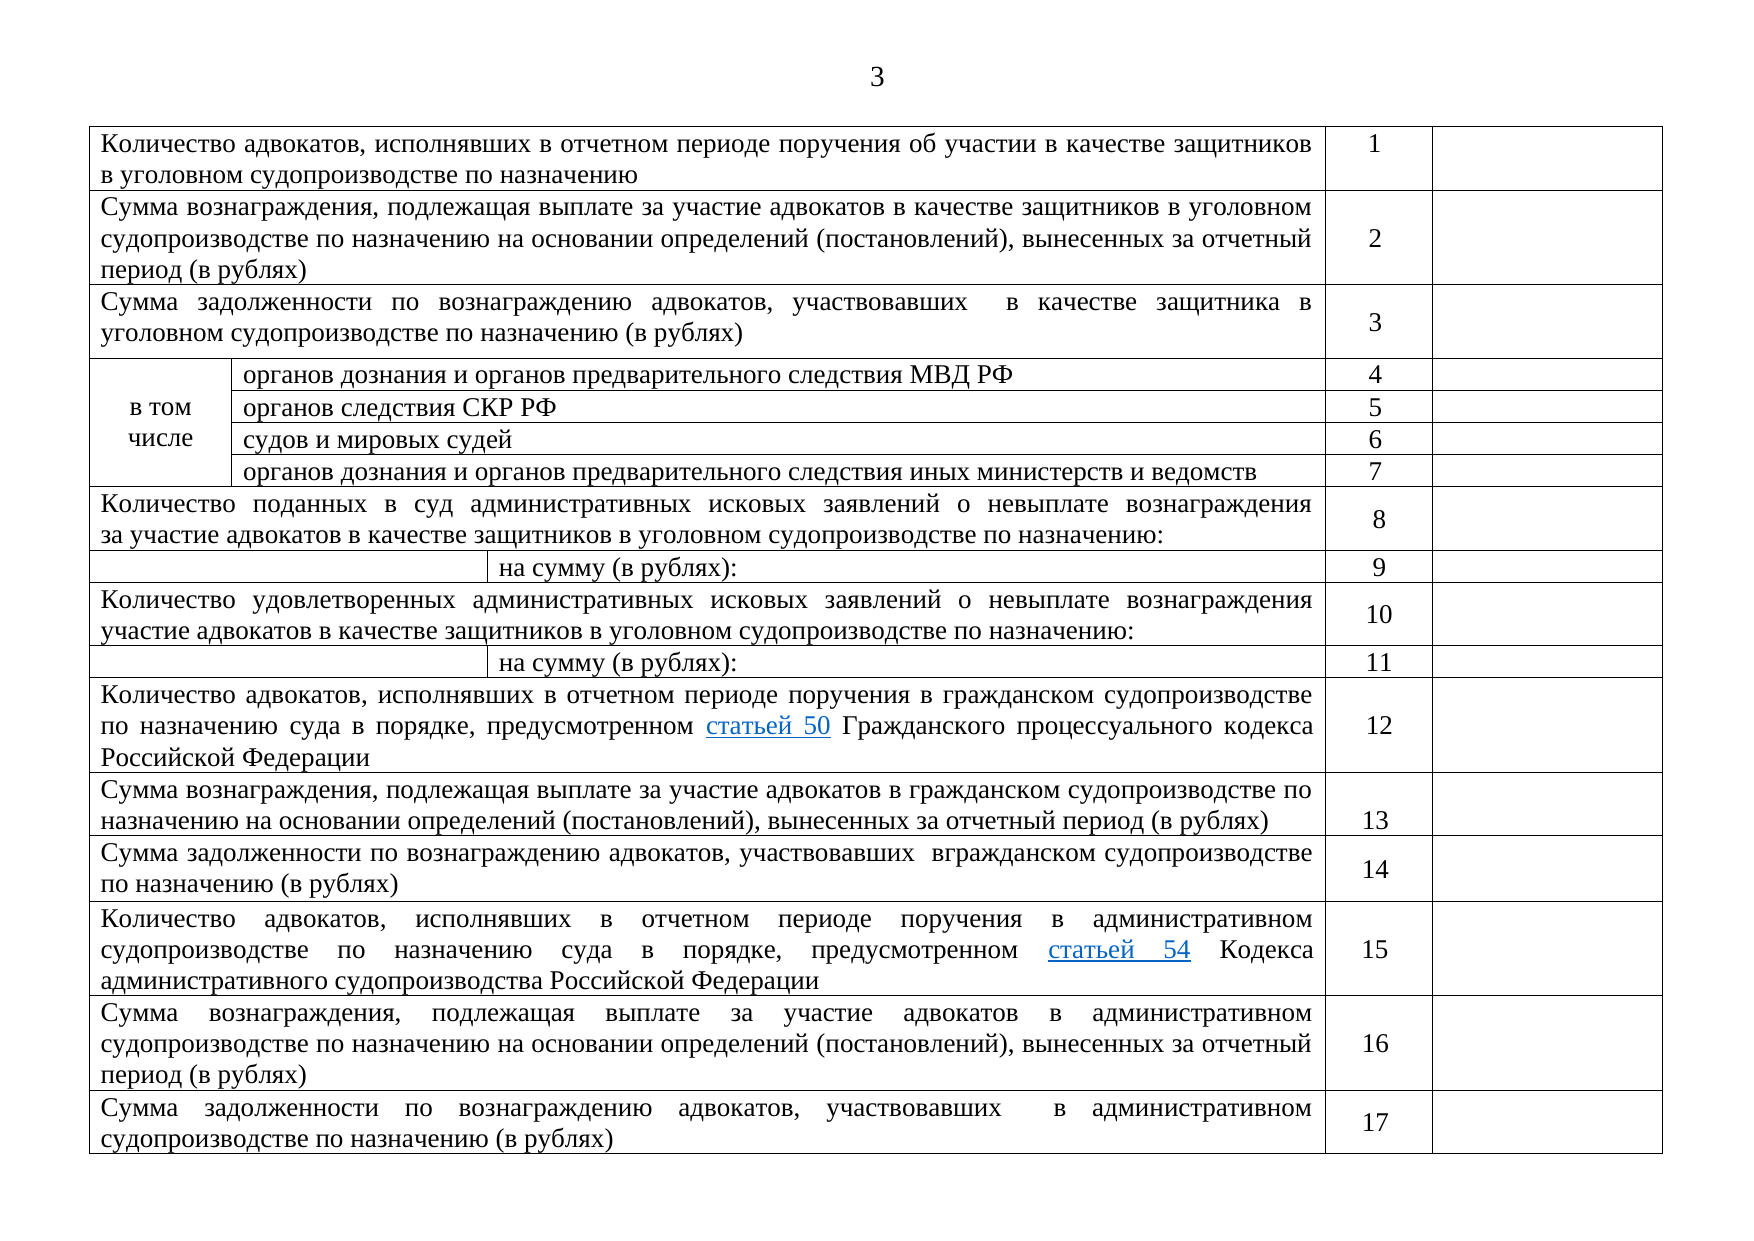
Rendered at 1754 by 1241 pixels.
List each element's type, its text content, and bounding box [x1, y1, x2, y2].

table_cell 4 [1326, 359, 1432, 390]
table_cell на сумму (в рублях): [488, 551, 1325, 582]
table_cell [90, 646, 487, 677]
table_cell 10 [1326, 583, 1432, 645]
table_cell органов дознания и органов предварительного следствия МВД РФ [232, 359, 1325, 390]
table_cell 9 [1326, 551, 1432, 582]
table_cell 8 [1326, 487, 1432, 549]
table_cell Количество адвокатов, исполнявших в отчетном периоде поручения в административном судопроизводстве по назначению суда в порядке, предусмотренном статьей 54 Кодекса административного судопроизводства Российской Федерации [90, 902, 1325, 995]
table_cell 1 [1326, 127, 1432, 189]
table_cell 14 [1326, 836, 1432, 901]
table_cell 2 [1326, 191, 1432, 284]
table_cell [1433, 423, 1662, 454]
table_cell Количество удовлетворенных административных исковых заявлений о невыплате вознаграждения участие адвокатов в качестве защитников в уголовном судопроизводстве по назначению: [90, 583, 1325, 645]
table_cell Количество адвокатов, исполнявших в отчетном периоде поручения в гражданском судопроизводстве по назначению суда в порядке, предусмотренном статьей 50 Гражданского процессуального кодекса Российской Федерации [90, 678, 1325, 772]
table_cell [90, 551, 487, 582]
table_cell судов и мировых судей [232, 423, 1325, 454]
table_cell в том числе [90, 359, 231, 486]
table_cell 7 [1326, 455, 1432, 486]
table_cell [1433, 127, 1662, 189]
table_cell органов следствия СКР РФ [232, 391, 1325, 422]
table_cell [1433, 551, 1662, 582]
table_cell Сумма вознаграждения, подлежащая выплате за участие адвокатов в административном судопроизводстве по назначению на основании определений (постановлений), вынесенных за отчетный период (в рублях) [90, 996, 1325, 1090]
table_cell на сумму (в рублях): [488, 646, 1325, 677]
table_cell Количество адвокатов, исполнявших в отчетном периоде поручения об участии в качестве защитников в уголовном судопроизводстве по назначению [90, 127, 1325, 189]
table_cell [1433, 391, 1662, 422]
table_cell 3 [1326, 285, 1432, 357]
table_cell [1433, 191, 1662, 284]
table_cell Сумма задолженности по вознаграждению адвокатов, участвовавших вгражданском судопроизводстве по назначению (в рублях) [90, 836, 1325, 901]
table_cell [1433, 455, 1662, 486]
table_cell [1433, 487, 1662, 549]
table_cell 12 [1326, 678, 1432, 772]
table_cell [1433, 285, 1662, 357]
table_cell [1433, 583, 1662, 645]
table_cell Сумма вознаграждения, подлежащая выплате за участие адвокатов в гражданском судопроизводстве по назначению на основании определений (постановлений), вынесенных за отчетный период (в рублях) [90, 773, 1325, 835]
table_cell 11 [1326, 646, 1432, 677]
table_cell 5 [1326, 391, 1432, 422]
table_cell Сумма задолженности по вознаграждению адвокатов, участвовавших в административном судопроизводстве по назначению (в рублях) [90, 1091, 1325, 1153]
table_cell 17 [1326, 1091, 1432, 1153]
table_cell органов дознания и органов предварительного следствия иных министерств и ведомств [232, 455, 1325, 486]
table_cell [1433, 902, 1662, 995]
table_cell 16 [1326, 996, 1432, 1090]
table_cell 6 [1326, 423, 1432, 454]
table_cell [1433, 773, 1662, 835]
table_cell Сумма вознаграждения, подлежащая выплате за участие адвокатов в качестве защитников в уголовном судопроизводстве по назначению на основании определений (постановлений), вынесенных за отчетный период (в рублях) [90, 191, 1325, 284]
table_cell [1433, 836, 1662, 901]
table_cell Сумма задолженности по вознаграждению адвокатов, участвовавших в качестве защитника в уголовном судопроизводстве по назначению (в рублях) [90, 285, 1325, 357]
table_cell 13 [1326, 773, 1432, 835]
table_cell [1433, 996, 1662, 1090]
table_cell 15 [1326, 902, 1432, 995]
table_cell Количество поданных в суд административных исковых заявлений о невыплате вознаграждения за участие адвокатов в качестве защитников в уголовном судопроизводстве по назначению: [90, 487, 1325, 549]
table_cell [1433, 1091, 1662, 1153]
table_cell [1433, 678, 1662, 772]
table_cell [1433, 359, 1662, 390]
table_cell [1433, 646, 1662, 677]
